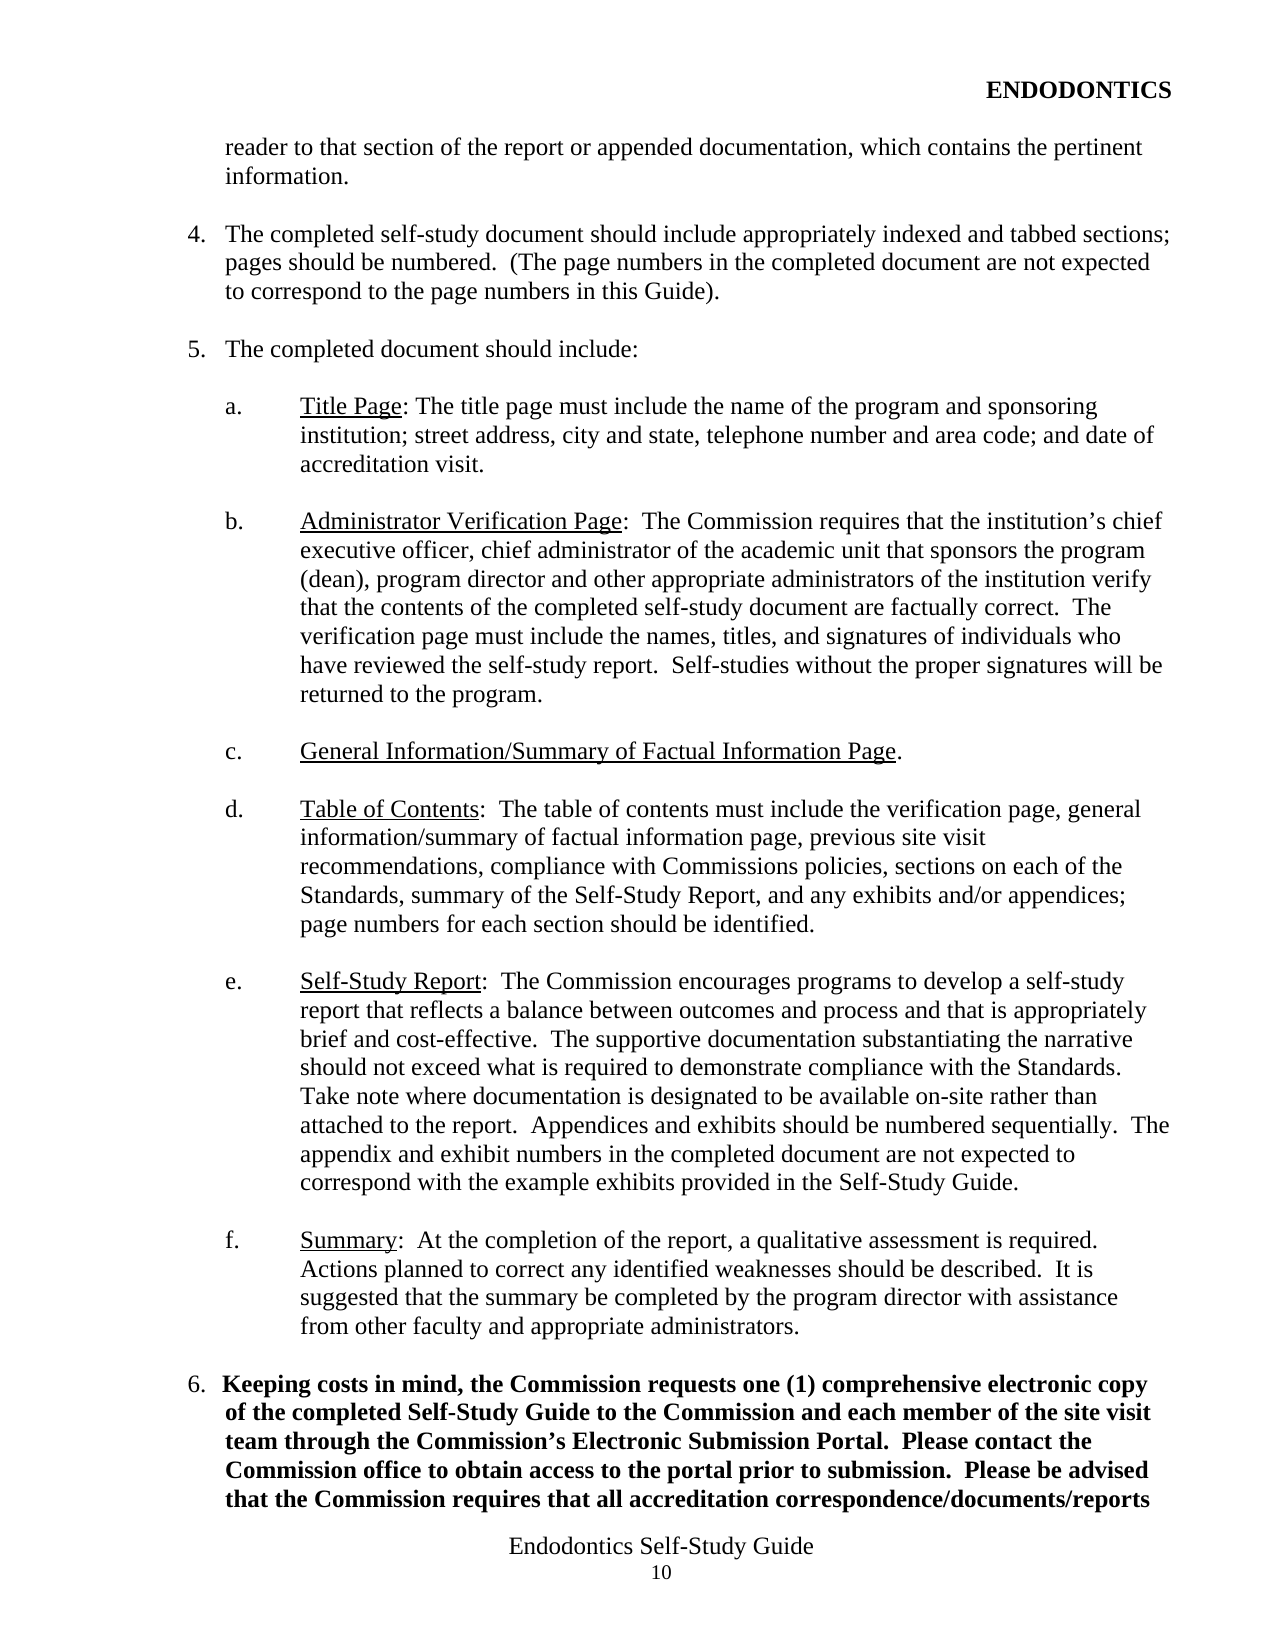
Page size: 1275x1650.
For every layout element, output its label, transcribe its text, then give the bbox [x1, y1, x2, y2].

text d. Table of Contents: The table of contents must include the verification page, general information/summary of factual information page, previous site visit recommendations, compliance with Commissions policies, sections on each of the Standards, summary of the Self-Study Report, and any exhibits and/or appendices; page numbers for each section should be identified. [150, 794, 1172, 937]
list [187, 132, 1172, 190]
text c. General Information/Summary of Factual Information Page. [150, 736, 1172, 765]
list Title Page: The title page must include the name of the program and sponsoring institution; street address, city and state, telephone number and area code; and date of accreditation visit. [225, 391, 1172, 477]
text f. Summary: At the completion of the report, a qualitative assessment is required. Actions planned to correct any identified weaknesses should be described. It is suggested that the summary be completed by the program director with assistance from other faculty and appropriate administrators. [150, 1225, 1172, 1340]
text e. Self-Study Report: The Commission encourages programs to develop a self-study report that reflects a balance between outcomes and process and that is appropriately brief and cost-effective. The supportive documentation substantiating the narrative should not exceed what is required to demonstrate compliance with the Standards. Take note where documentation is designated to be available on-site rather than attached to the report. Appendices and exhibits should be numbered sequentially. The appendix and exhibit numbers in the completed document are not expected to correspond with the example exhibits provided in the Self-Study Guide. [150, 966, 1172, 1196]
list Administrator Verification Page: The Commission requires that the institution’s chief executive officer, chief administrator of the academic unit that sponsors the program (dean), program director and other appropriate administrators of the institution verify that the contents of the completed self-study document are factually correct. The verification page must include the names, titles, and signatures of individuals who have reviewed the self-study report. Self-studies without the proper signatures will be returned to the program. [225, 506, 1172, 707]
list The completed document should include: [187, 334, 1172, 362]
list The completed self-study document should include appropriately indexed and tabbed sections; pages should be numbered. (The page numbers in the completed document are not expected to correspond to the page numbers in this Guide). [187, 219, 1172, 305]
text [187, 1369, 1172, 1512]
